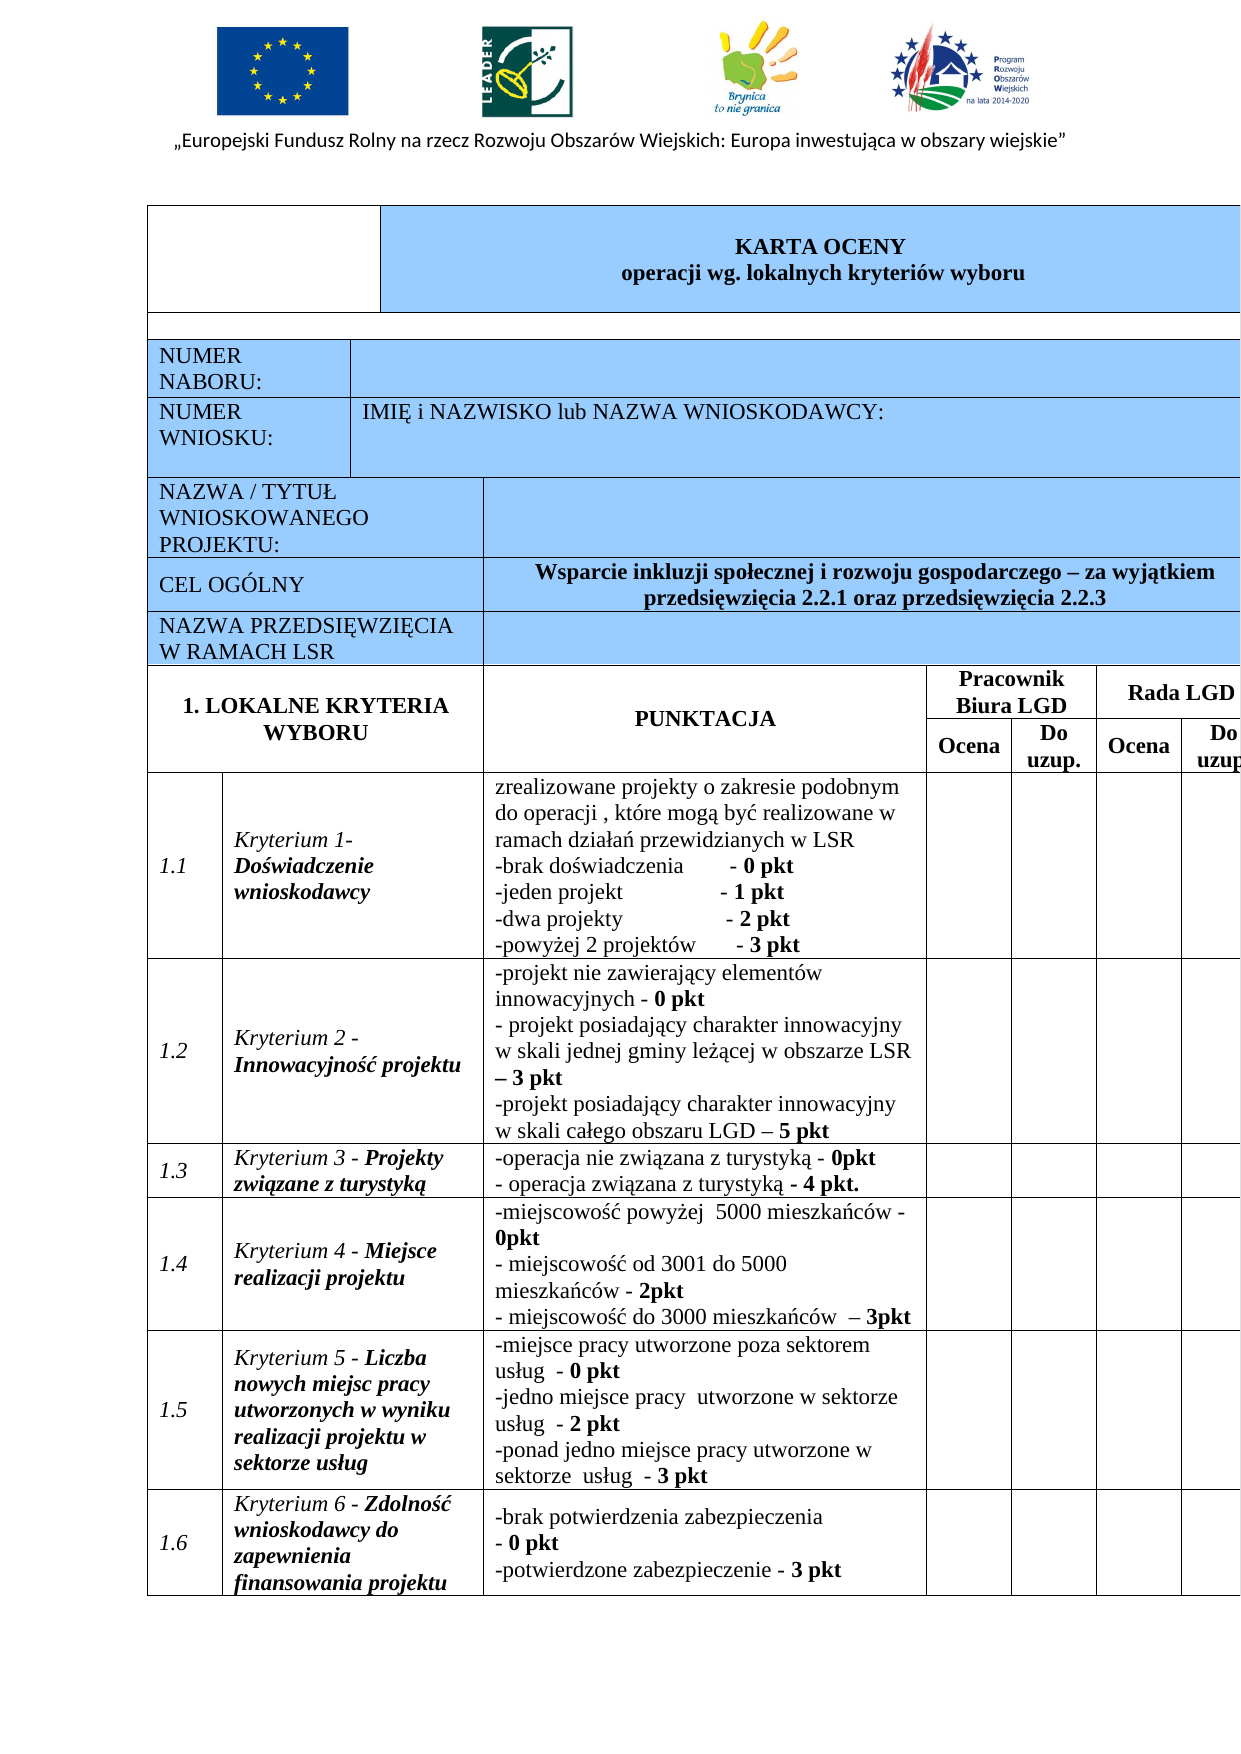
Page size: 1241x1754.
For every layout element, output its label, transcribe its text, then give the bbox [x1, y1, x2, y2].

table_cell -brak potwierdzenia zabezpieczenia - 0 pkt -potwierdzone zabezpieczenie - 3 pkt [484, 1490, 926, 1595]
table_cell 1.6 [148, 1490, 222, 1595]
table_cell [927, 1490, 1011, 1595]
table_cell Kryterium 3 - Projekty związane z turystyką [223, 1144, 483, 1197]
table_cell Do uzup. [1012, 719, 1096, 772]
table_cell Rada LGD [1097, 666, 1240, 718]
picture [704, 18, 807, 119]
picture [884, 18, 1039, 120]
table_cell [1012, 1331, 1096, 1489]
table_cell [1012, 773, 1096, 957]
table_cell 1. LOKALNE KRYTERIA WYBORU [148, 666, 483, 772]
table_cell [927, 1144, 1011, 1197]
table_cell [1012, 1144, 1096, 1197]
table_cell [1097, 1144, 1181, 1197]
table_header KARTA OCENY operacji wg. lokalnych kryteriów wyboru [381, 206, 1240, 312]
table_cell 1.5 [148, 1331, 222, 1489]
table_cell IMIĘ i NAZWISKO lub NAZWA WNIOSKODAWCY: [351, 398, 1240, 477]
table_cell [1182, 773, 1240, 957]
table_cell [927, 959, 1011, 1143]
table_cell Ocena [927, 719, 1011, 772]
table_cell [484, 612, 1240, 664]
table_cell NUMER WNIOSKU: [148, 398, 350, 477]
table_cell [1182, 1331, 1240, 1489]
table_cell Kryterium 4 - Miejsce realizacji projektu [223, 1198, 483, 1329]
table_cell Kryterium 5 - Liczba nowych miejsc pracy utworzonych w wyniku realizacji projektu w sektorze usług [223, 1331, 483, 1489]
table_cell [1097, 959, 1181, 1143]
table_cell Kryterium 6 - Zdolność wnioskodawcy do zapewnienia finansowania projektu [223, 1490, 483, 1595]
table_cell [1012, 959, 1096, 1143]
table_cell NUMER NABORU: [148, 340, 350, 397]
table_header [148, 206, 380, 312]
table_cell Ocena [1097, 719, 1181, 772]
table_cell NAZWA PRZEDSIĘWZIĘCIA W RAMACH LSR [148, 612, 483, 664]
table_cell -miejscowość powyżej 5000 mieszkańców - 0pkt - miejscowość od 3001 do 5000 mieszkańców - 2pkt - miejscowość do 3000 mieszkańców – 3pkt [484, 1198, 926, 1329]
table_cell [927, 1198, 1011, 1329]
table_cell [1182, 1144, 1240, 1197]
table_cell Kryterium 2 - Innowacyjność projektu [223, 959, 483, 1143]
picture [481, 26, 574, 118]
table_cell Pracownik Biura LGD [927, 666, 1096, 718]
table_cell 1.3 [148, 1144, 222, 1197]
table_cell [1182, 959, 1240, 1143]
table_cell NAZWA / TYTUŁ WNIOSKOWANEGO PROJEKTU: [148, 478, 483, 557]
table_cell [351, 340, 1240, 397]
table_cell [1097, 1490, 1181, 1595]
table_cell [1182, 1198, 1240, 1329]
picture [214, 25, 350, 118]
table_cell [1012, 1490, 1096, 1595]
table_cell [1097, 1198, 1181, 1329]
table_cell -miejsce pracy utworzone poza sektorem usług - 0 pkt -jedno miejsce pracy utworzone w sektorze usług - 2 pkt -ponad jedno miejsce pracy utworzone w sektorze usług - 3 pkt [484, 1331, 926, 1489]
table_cell -operacja nie związana z turystyką - 0pkt - operacja związana z turystyką - 4 pkt. [484, 1144, 926, 1197]
table_cell PUNKTACJA [484, 666, 926, 772]
table_cell Wsparcie inkluzji społecznej i rozwoju gospodarczego – za wyjątkiem przedsięwzięcia 2.2.1 oraz przedsięwzięcia 2.2.3 [484, 558, 1240, 611]
table_cell [484, 478, 1240, 557]
table_cell zrealizowane projekty o zakresie podobnym do operacji , które mogą być realizowane w ramach działań przewidzianych w LSR -brak doświadczenia - 0 pkt -jeden projekt - 1 pkt -dwa projekty - 2 pkt -powyżej 2 projektów - 3 pkt [484, 773, 926, 957]
table_cell [1097, 1331, 1181, 1489]
table_cell Do uzup. [1182, 719, 1240, 772]
table_cell CEL OGÓLNY [148, 558, 483, 611]
table_cell -projekt nie zawierający elementów innowacyjnych - 0 pkt - projekt posiadający charakter innowacyjny w skali jednej gminy leżącej w obszarze LSR – 3 pkt -projekt posiadający charakter innowacyjny w skali całego obszaru LGD – 5 pkt [484, 959, 926, 1143]
table_cell [1097, 773, 1181, 957]
table_cell 1.2 [148, 959, 222, 1143]
table_cell [927, 773, 1011, 957]
table_cell 1.4 [148, 1198, 222, 1329]
table_cell Kryterium 1- Doświadczenie wnioskodawcy [223, 773, 483, 957]
table_cell 1.1 [148, 773, 222, 957]
table_cell [927, 1331, 1011, 1489]
table_cell [1182, 1490, 1240, 1595]
table_cell [1012, 1198, 1096, 1329]
table_cell [148, 313, 1240, 339]
